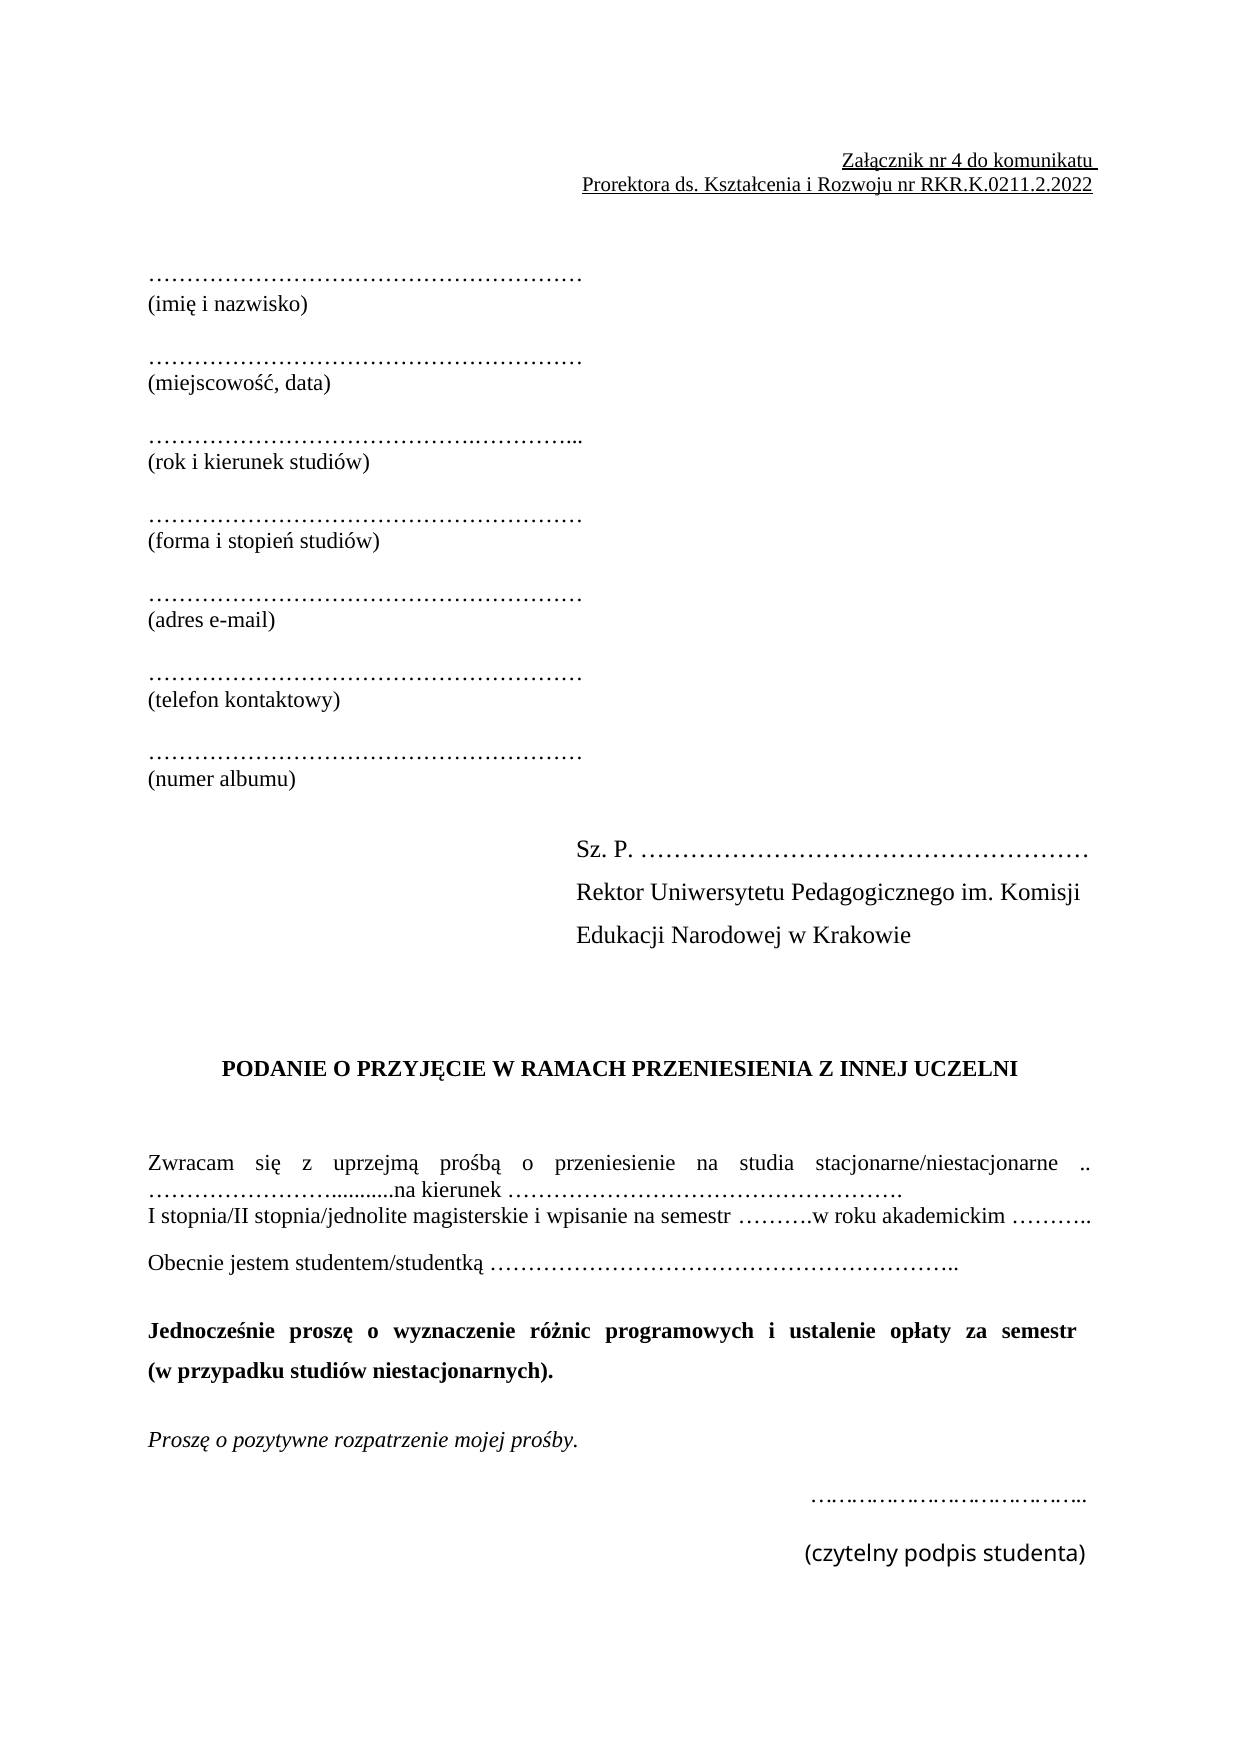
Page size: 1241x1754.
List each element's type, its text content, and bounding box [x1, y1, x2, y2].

text (czytelny podpis studenta) [797, 1537, 1093, 1568]
text ………………………………………………… [148, 580, 1093, 607]
text (numer albumu) [148, 765, 1093, 791]
text (telefon kontaktowy) [148, 686, 1093, 712]
text ………………………………………………… [148, 343, 1093, 369]
text ………………………………………………… [148, 501, 1093, 527]
text ………………………………………………… [148, 260, 1093, 286]
text (rok i kierunek studiów) [148, 448, 1093, 475]
text Edukacji Narodowej w Krakowie [546, 920, 1093, 949]
text Prorektora ds. Kształcenia i Rozwoju nr RKR.K.0211.2.2022 [148, 172, 1093, 196]
text PODANIE O PRZYJĘCIE W RAMACH PRZENIESIENIA Z INNEJ UCZELNI [148, 1055, 1093, 1081]
text Obecnie jestem studentem/studentką …………………………………………………….. [148, 1249, 1093, 1276]
text Załącznik nr 4 do komunikatu [148, 148, 1093, 172]
text Sz. P. ……………………………………………… [546, 834, 1093, 863]
text ………………………………………………… [148, 738, 1093, 765]
text (adres e-mail) [148, 607, 1093, 633]
text Jednocześnie proszę o wyznaczenie różnic programowych i ustalenie opłaty za semestr (w przypadku studiów niestacjonarnych). [148, 1318, 1093, 1383]
text Proszę o pozytywne rozpatrzenie mojej prośby. [148, 1426, 1093, 1452]
text ………………………………….. [148, 1481, 1093, 1508]
text Rektor Uniwersytetu Pedagogicznego im. Komisji [546, 877, 1093, 906]
text ………………………………………………… [148, 659, 1093, 686]
text (forma i stopień studiów) [148, 527, 1093, 554]
text (imię i nazwisko) [148, 290, 1093, 317]
text Zwracam się z uprzejmą prośbą o przeniesienie na studia stacjonarne/niestacjonarne ..……………………...........na kierunek ……………………………………………. I stopnia/II stopnia/jednolite magisterskie i wpisanie na semestr ……….w roku akademickim ……….. [148, 1149, 1093, 1228]
text (miejscowość, data) [148, 369, 1093, 396]
text …………………………………….…………... [148, 422, 1093, 448]
